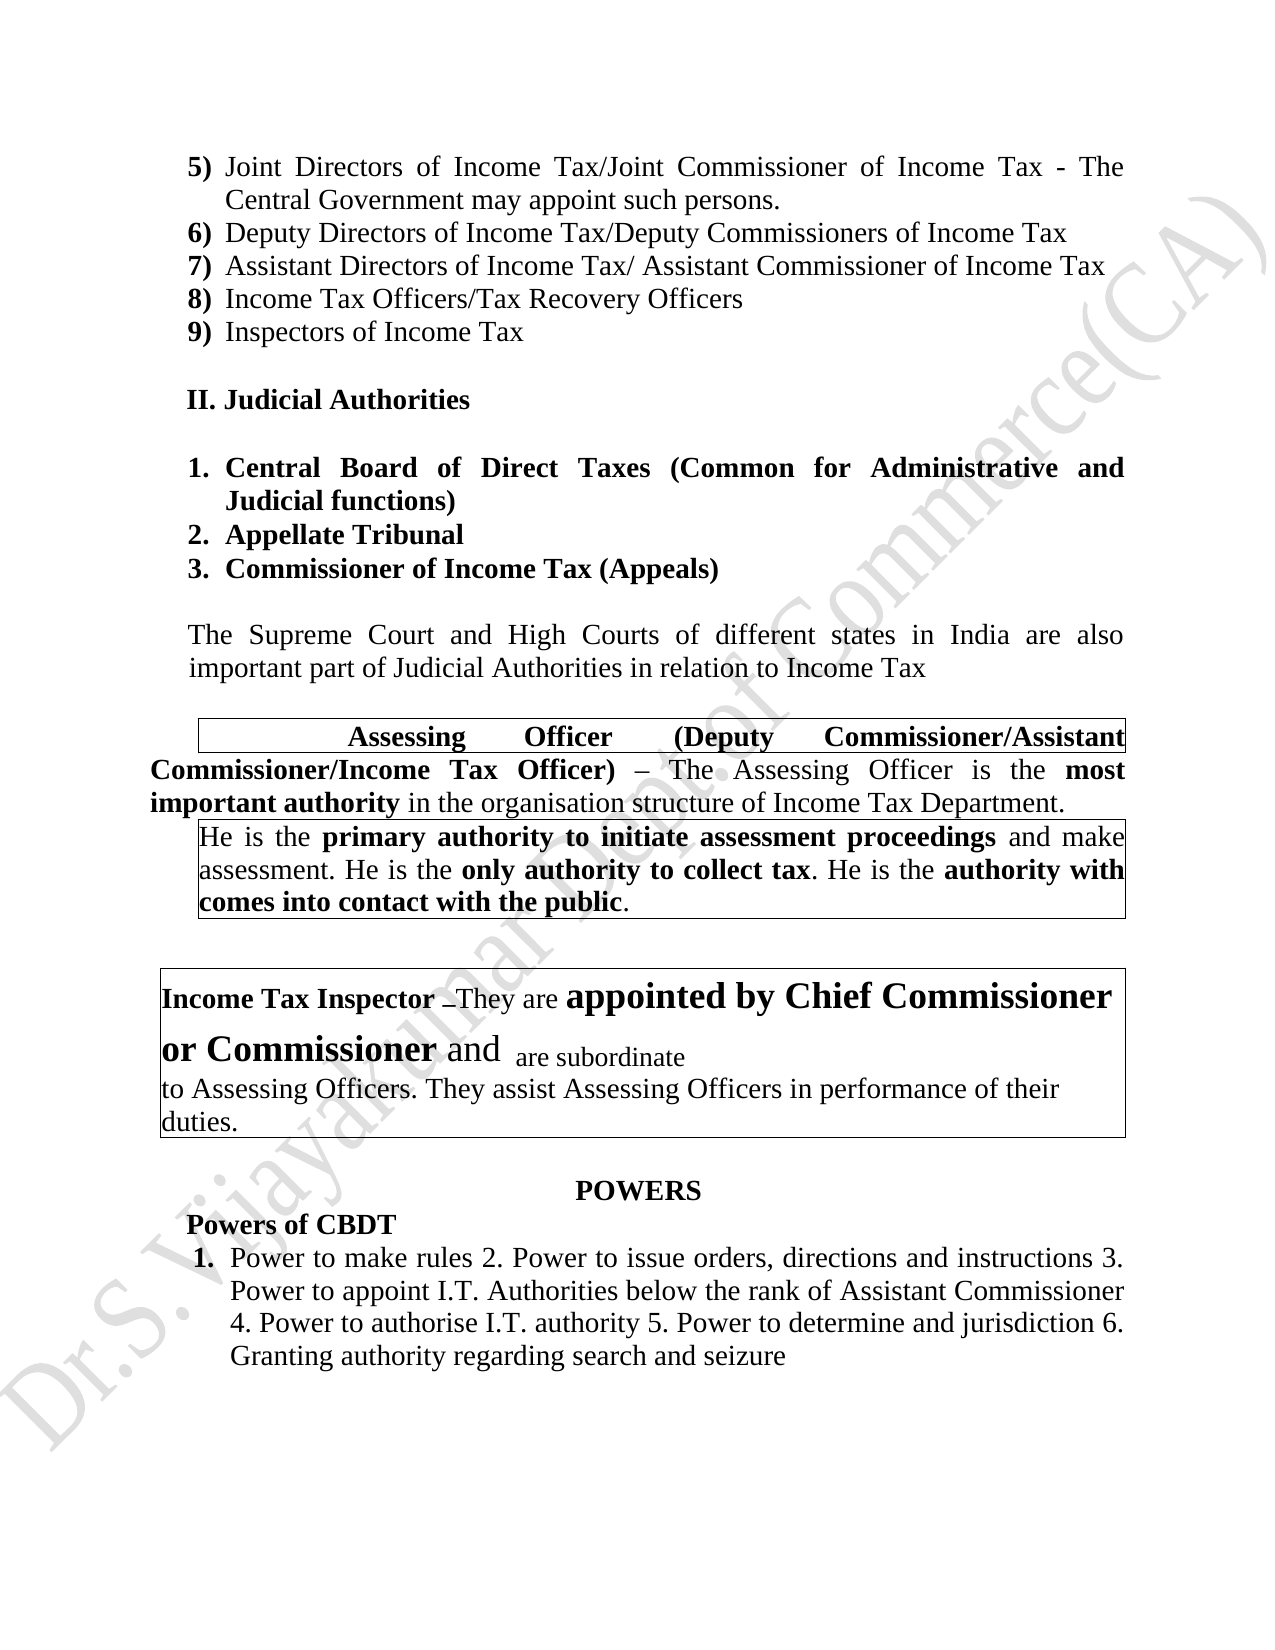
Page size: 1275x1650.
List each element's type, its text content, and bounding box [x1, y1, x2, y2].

text to Assessing Officers. They assist Assessing Officers in performance of their duties. [161, 1071, 1125, 1137]
text Income Tax Inspector –They are appointed by Chief Commissioner or Commissioner and are subordinate [161, 969, 1125, 1071]
text II. Judicial Authorities [186, 382, 1126, 416]
text Commissioner/Income Tax Officer) – The Assessing Officer is the most important authority in the organisation structure of Income Tax Department. [150, 753, 1125, 819]
list Income Tax Officers/Tax Recovery Officers [187, 282, 1125, 315]
list Inspectors of Income Tax [187, 315, 1125, 348]
subtitle POWERS [150, 1173, 1127, 1207]
list Central Board of Direct Taxes (Common for Administrative and Judicial functions) [187, 450, 1126, 517]
text The Supreme Court and High Courts of different states in India are also important part of Judicial Authorities in relation to Income Tax [187, 618, 1125, 684]
list Assistant Directors of Income Tax/ Assistant Commissioner of Income Tax [187, 249, 1125, 282]
list Commissioner of Income Tax (Appeals) [187, 551, 1126, 585]
text Powers of CBDT [186, 1207, 1126, 1241]
text He is the primary authority to initiate assessment proceedings and make assessment. He is the only authority to collect tax. He is the authority with comes into contact with the public. [199, 820, 1125, 918]
list Power to make rules 2. Power to issue orders, directions and instructions 3. Power to appoint I.T. Authorities below the rank of Assistant Commissioner 4. Power to authorise I.T. authority 5. Power to determine and jurisdiction 6. Granting authority regarding search and seizure [192, 1241, 1125, 1372]
text Assessing Officer (Deputy Commissioner/Assistant [199, 719, 1125, 752]
list Deputy Directors of Income Tax/Deputy Commissioners of Income Tax [187, 216, 1125, 249]
list Appellate Tribunal [187, 517, 1126, 551]
list Joint Directors of Income Tax/Joint Commissioner of Income Tax - The Central Government may appoint such persons. [187, 150, 1125, 216]
